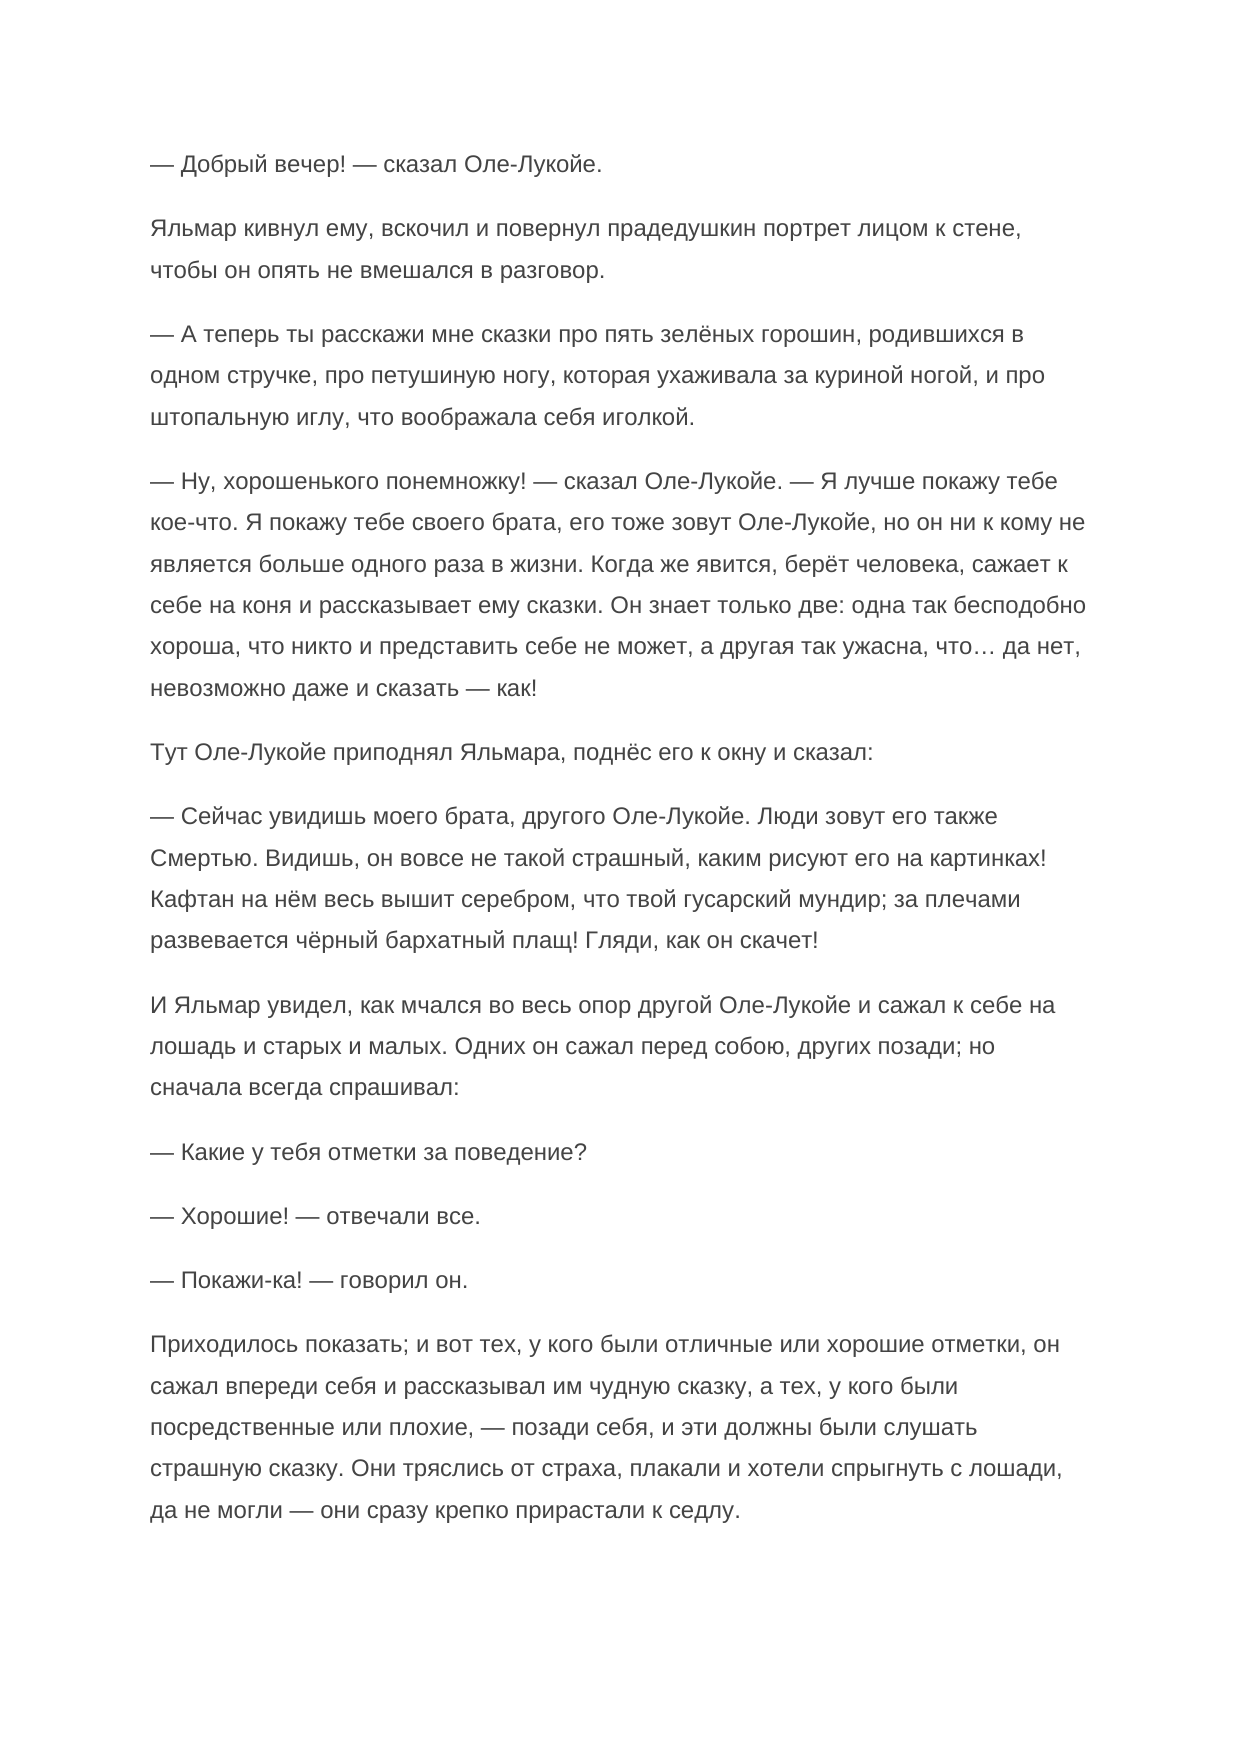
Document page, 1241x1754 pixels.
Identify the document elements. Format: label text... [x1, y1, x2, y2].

text — Ну, хорошенького понемножку! — сказал Оле-Лукойе. — Я лучше покажу тебе кое-что. Я покажу тебе своего брата, его тоже зовут Оле-Лукойе, но он ни к кому не является больше одного раза в жизни. Когда же явится, берёт человека, сажает к себе на коня и рассказывает ему сказки. Он знает только две: одна так бесподобно хороша, что никто и представить себе не может, а другая так ужасна, что… да нет, невозможно даже и сказать — как! [150, 467, 1090, 701]
text — Какие у тебя отметки за поведение? [150, 1137, 1090, 1165]
text — Сейчас увидишь моего брата, другого Оле-Лукойе. Люди зовут его также Смертью. Видишь, он вовсе не такой страшный, каким рисуют его на картинках! Кафтан на нём весь вышит серебром, что твой гусарский мундир; за плечами развевается чёрный бархатный плащ! Гляди, как он скачет! [150, 802, 1090, 954]
text Приходилось показать; и вот тех, у кого были отличные или хорошие отметки, он сажал впереди себя и рассказывал им чудную сказку, а тех, у кого были посредственные или плохие, — позади себя, и эти должны были слушать страшную сказку. Они тряслись от страха, плакали и хотели спрыгнуть с лошади, да не могли — они сразу крепко прирастали к седлу. [150, 1330, 1090, 1523]
text И Яльмар увидел, как мчался во весь опор другой Оле-Лукойе и сажал к себе на лошадь и старых и малых. Одних он сажал перед собою, других позади; но сначала всегда спрашивал: [150, 991, 1090, 1101]
text Яльмар кивнул ему, вскочил и повернул прадедушкин портрет лицом к стене, чтобы он опять не вмешался в разговор. [150, 214, 1090, 283]
text — А теперь ты расскажи мне сказки про пять зелёных горошин, родившихся в одном стручке, про петушиную ногу, которая ухаживала за куриной ногой, и про штопальную иглу, что воображала себя иголкой. [150, 320, 1090, 430]
text — Хорошие! — отвечали все. [150, 1202, 1090, 1229]
text — Добрый вечер! — сказал Оле-Лукойе. [150, 150, 1090, 178]
text Тут Оле-Лукойе приподнял Яльмара, поднёс его к окну и сказал: [150, 738, 1090, 766]
text — Покажи-ка! — говорил он. [150, 1266, 1090, 1294]
